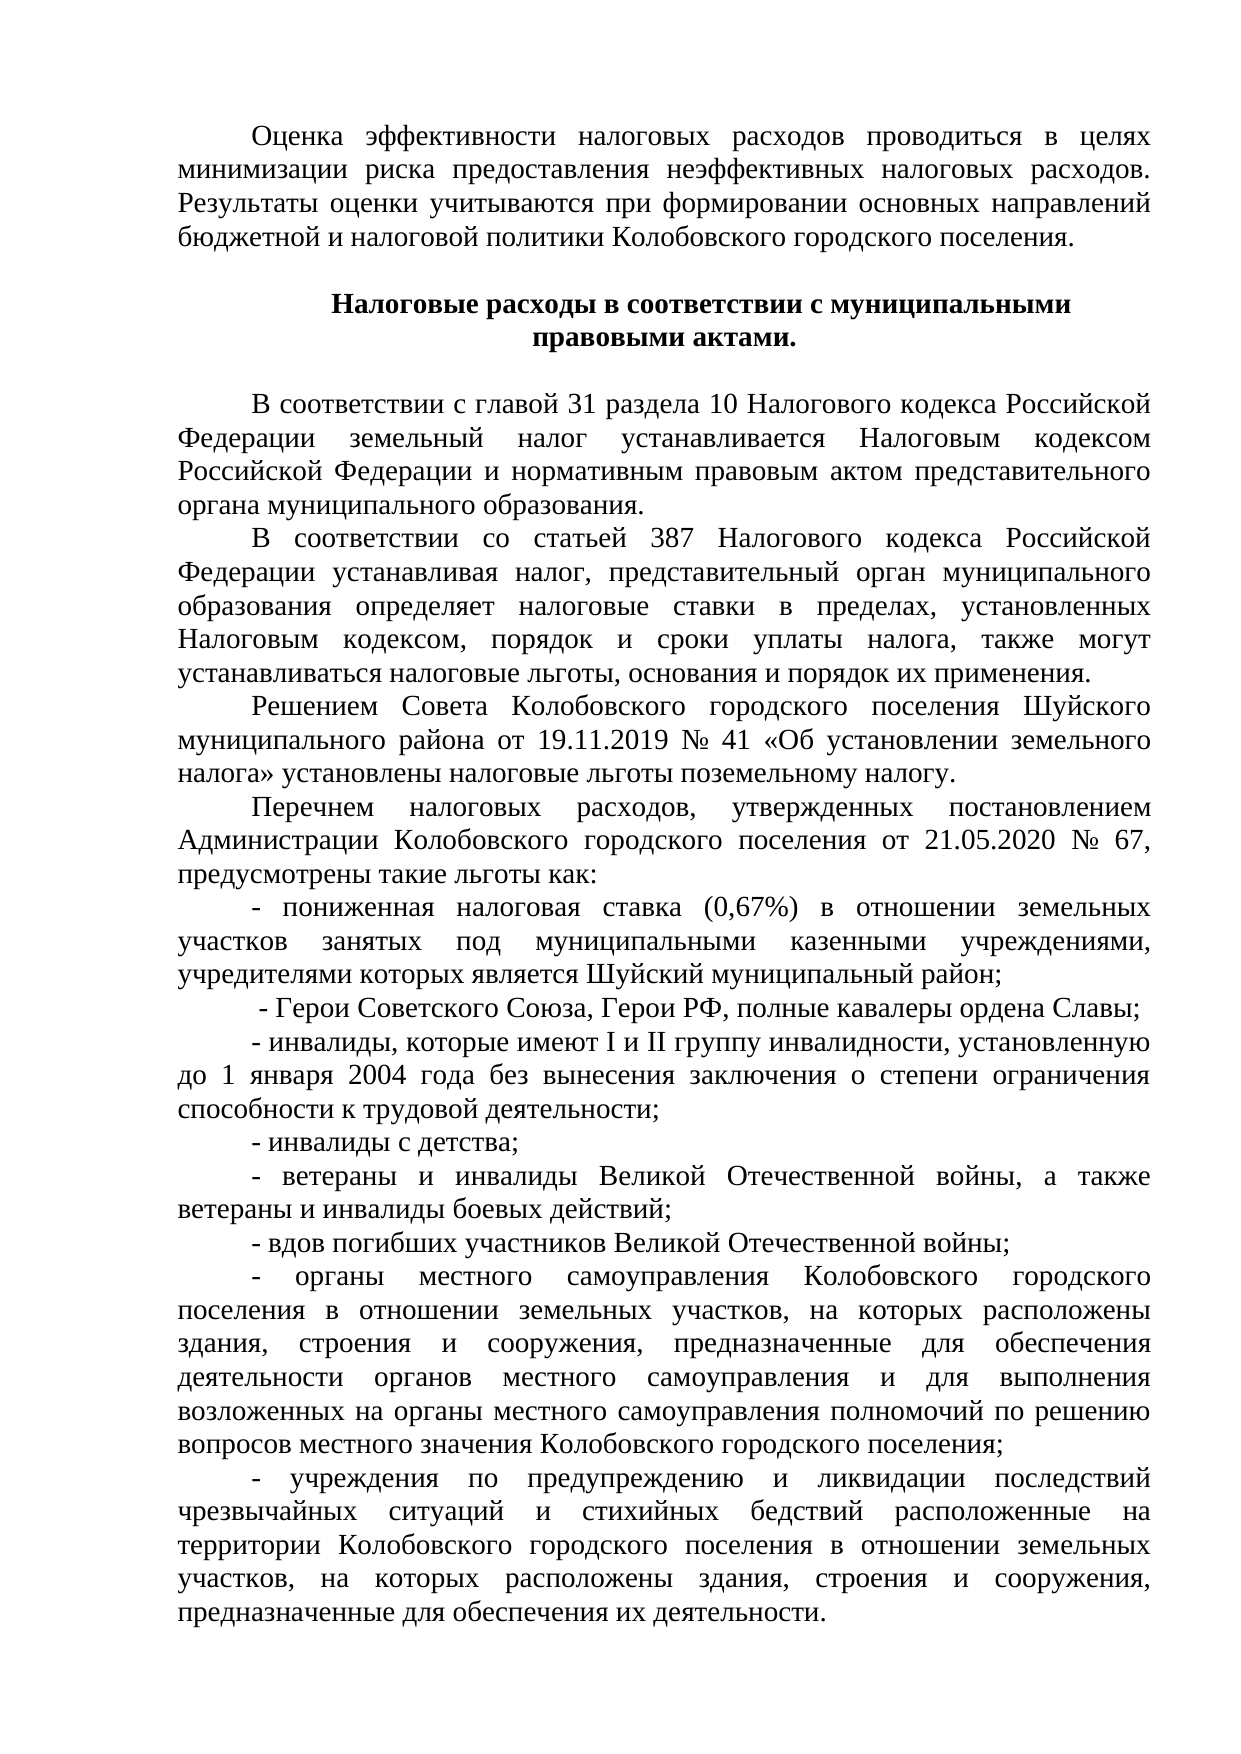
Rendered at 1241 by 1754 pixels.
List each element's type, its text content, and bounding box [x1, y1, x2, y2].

text Решением Совета Колобовского городского поселения Шуйского муниципального района от 19.11.2019 № 41 «Об установлении земельного налога» установлены налоговые льготы поземельному налогу. [177, 688, 1152, 789]
text - ветераны и инвалиды Великой Отечественной войны, а также ветераны и инвалиды боевых действий; [177, 1158, 1152, 1225]
text Оценка эффективности налоговых расходов проводиться в целях минимизации риска предоставления неэффективных налоговых расходов. Результаты оценки учитываются при формировании основных направлений бюджетной и налоговой политики Колобовского городского поселения. [177, 118, 1152, 252]
text Перечнем налоговых расходов, утвержденных постановлением Администрации Колобовского городского поселения от 21.05.2020 № 67, предусмотрены такие льготы как: [177, 789, 1152, 889]
text Налоговые расходы в соответствии с муниципальными правовыми актами. [177, 286, 1152, 353]
text - Герои Советского Союза, Герои РФ, полные кавалеры ордена Славы; [177, 990, 1152, 1024]
text - органы местного самоуправления Колобовского городского поселения в отношении земельных участков, на которых расположены здания, строения и сооружения, предназначенные для обеспечения деятельности органов местного самоуправления и для выполнения возложенных на органы местного самоуправления полномочий по решению вопросов местного значения Колобовского городского поселения; [177, 1258, 1152, 1460]
text - вдов погибших участников Великой Отечественной войны; [177, 1225, 1152, 1258]
text - инвалиды, которые имеют I и II группу инвалидности, установленную до 1 января 2004 года без вынесения заключения о степени ограничения способности к трудовой деятельности; [177, 1024, 1152, 1124]
text В соответствии со статьей 387 Налогового кодекса Российской Федерации устанавливая налог, представительный орган муниципального образования определяет налоговые ставки в пределах, установленных Налоговым кодексом, порядок и сроки уплаты налога, также могут устанавливаться налоговые льготы, основания и порядок их применения. [177, 521, 1152, 688]
text - инвалиды с детства; [177, 1124, 1152, 1158]
text В соответствии с главой 31 раздела 10 Налогового кодекса Российской Федерации земельный налог устанавливается Налоговым кодексом Российской Федерации и нормативным правовым актом представительного органа муниципального образования. [177, 386, 1152, 521]
text - пониженная налоговая ставка (0,67%) в отношении земельных участков занятых под муниципальными казенными учреждениями, учредителями которых является Шуйский муниципальный район; [177, 889, 1152, 990]
text - учреждения по предупреждению и ликвидации последствий чрезвычайных ситуаций и стихийных бедствий расположенные на территории Колобовского городского поселения в отношении земельных участков, на которых расположены здания, строения и сооружения, предназначенные для обеспечения их деятельности. [177, 1460, 1152, 1627]
